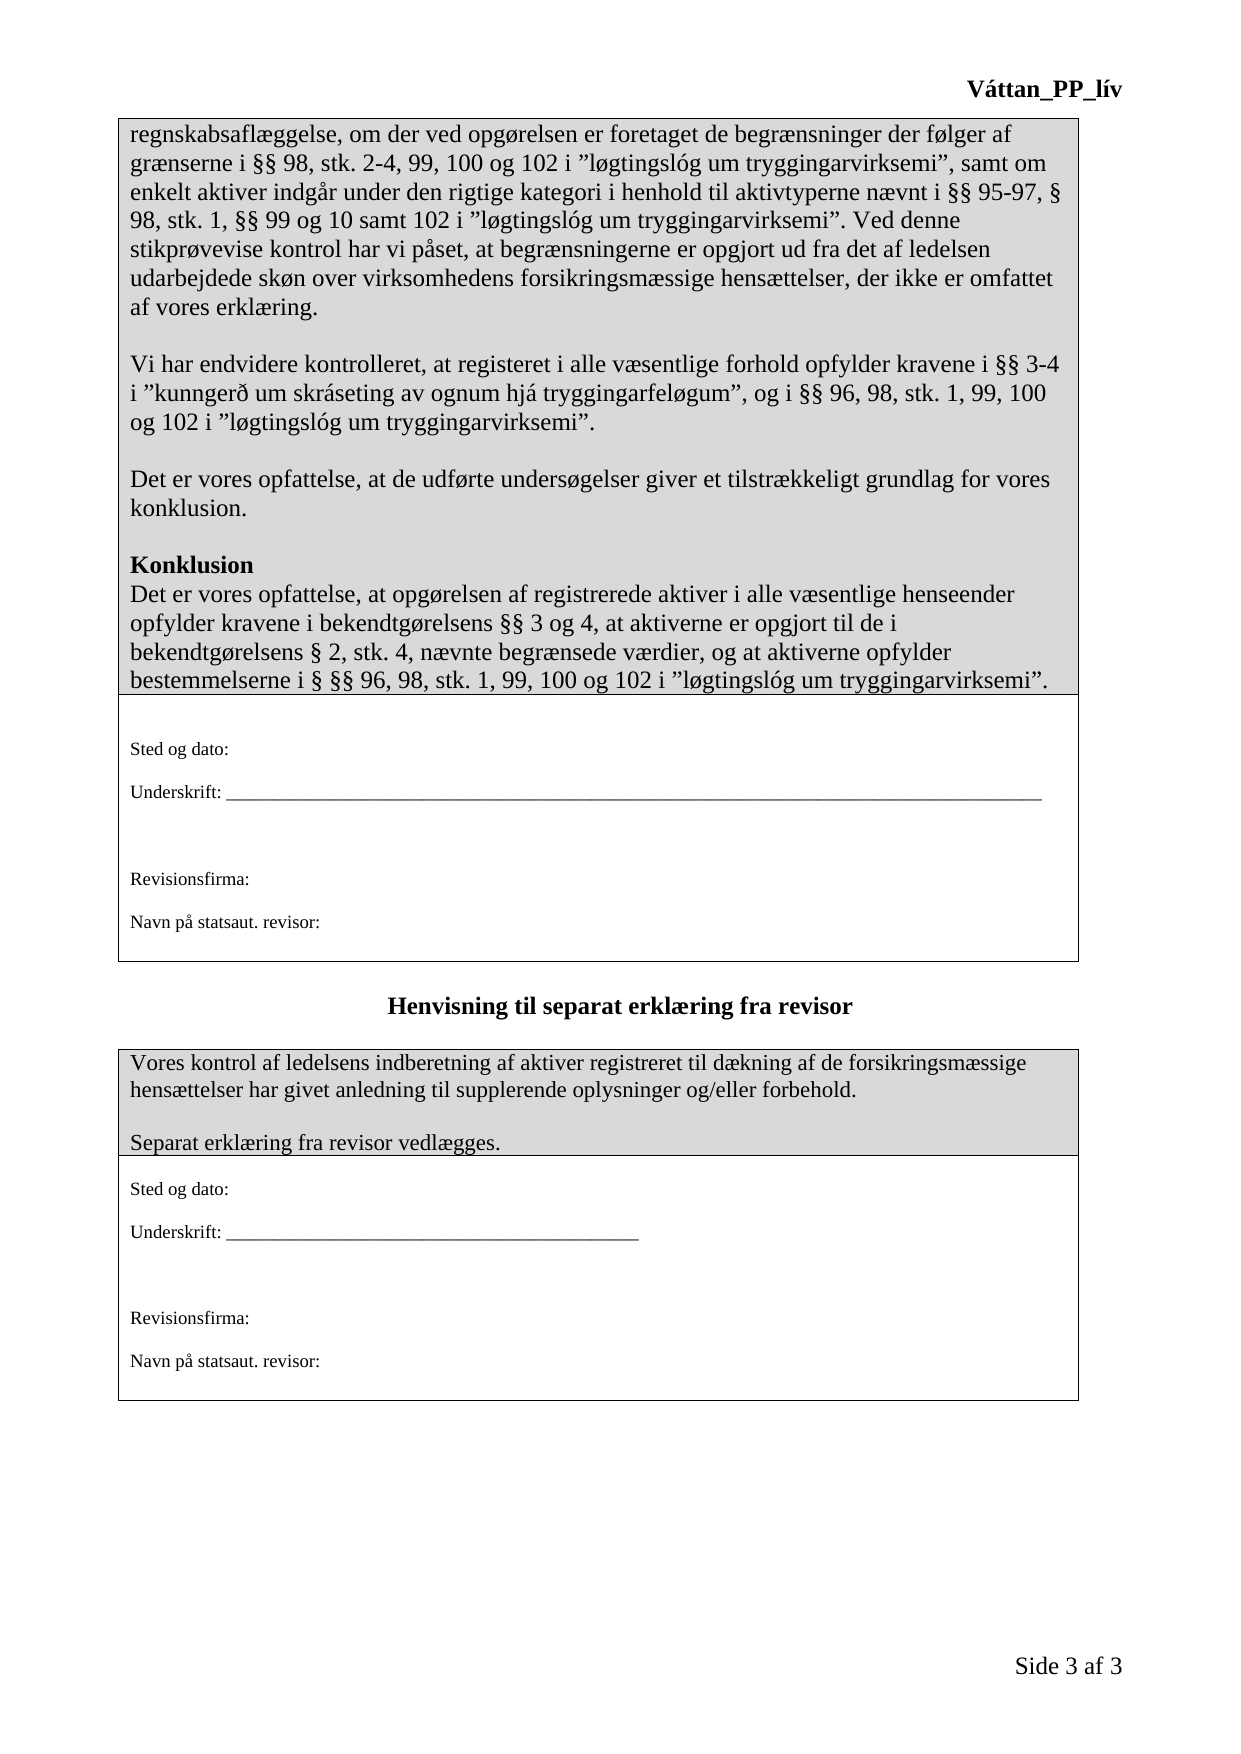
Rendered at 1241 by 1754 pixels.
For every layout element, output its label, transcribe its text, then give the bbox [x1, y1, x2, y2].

table_cell Sted og dato: Underskrift: _______________________________________________________________________________________ Revisionsfirma: Navn på statsaut. revisor: [119, 695, 1078, 961]
subtitle Henvisning til separat erklæring fra revisor [118, 991, 1122, 1020]
table_cell Sted og dato: Underskrift: ____________________________________________ Revisionsfirma: Navn på statsaut. revisor: [119, 1156, 1078, 1400]
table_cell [119, 119, 1078, 694]
table_header Vores kontrol af ledelsens indberetning af aktiver registreret til dækning af de forsikringsmæssige hensættelser har givet anledning til supplerende oplysninger og/eller forbehold. Separat erklæring fra revisor vedlægges. [119, 1050, 1078, 1155]
